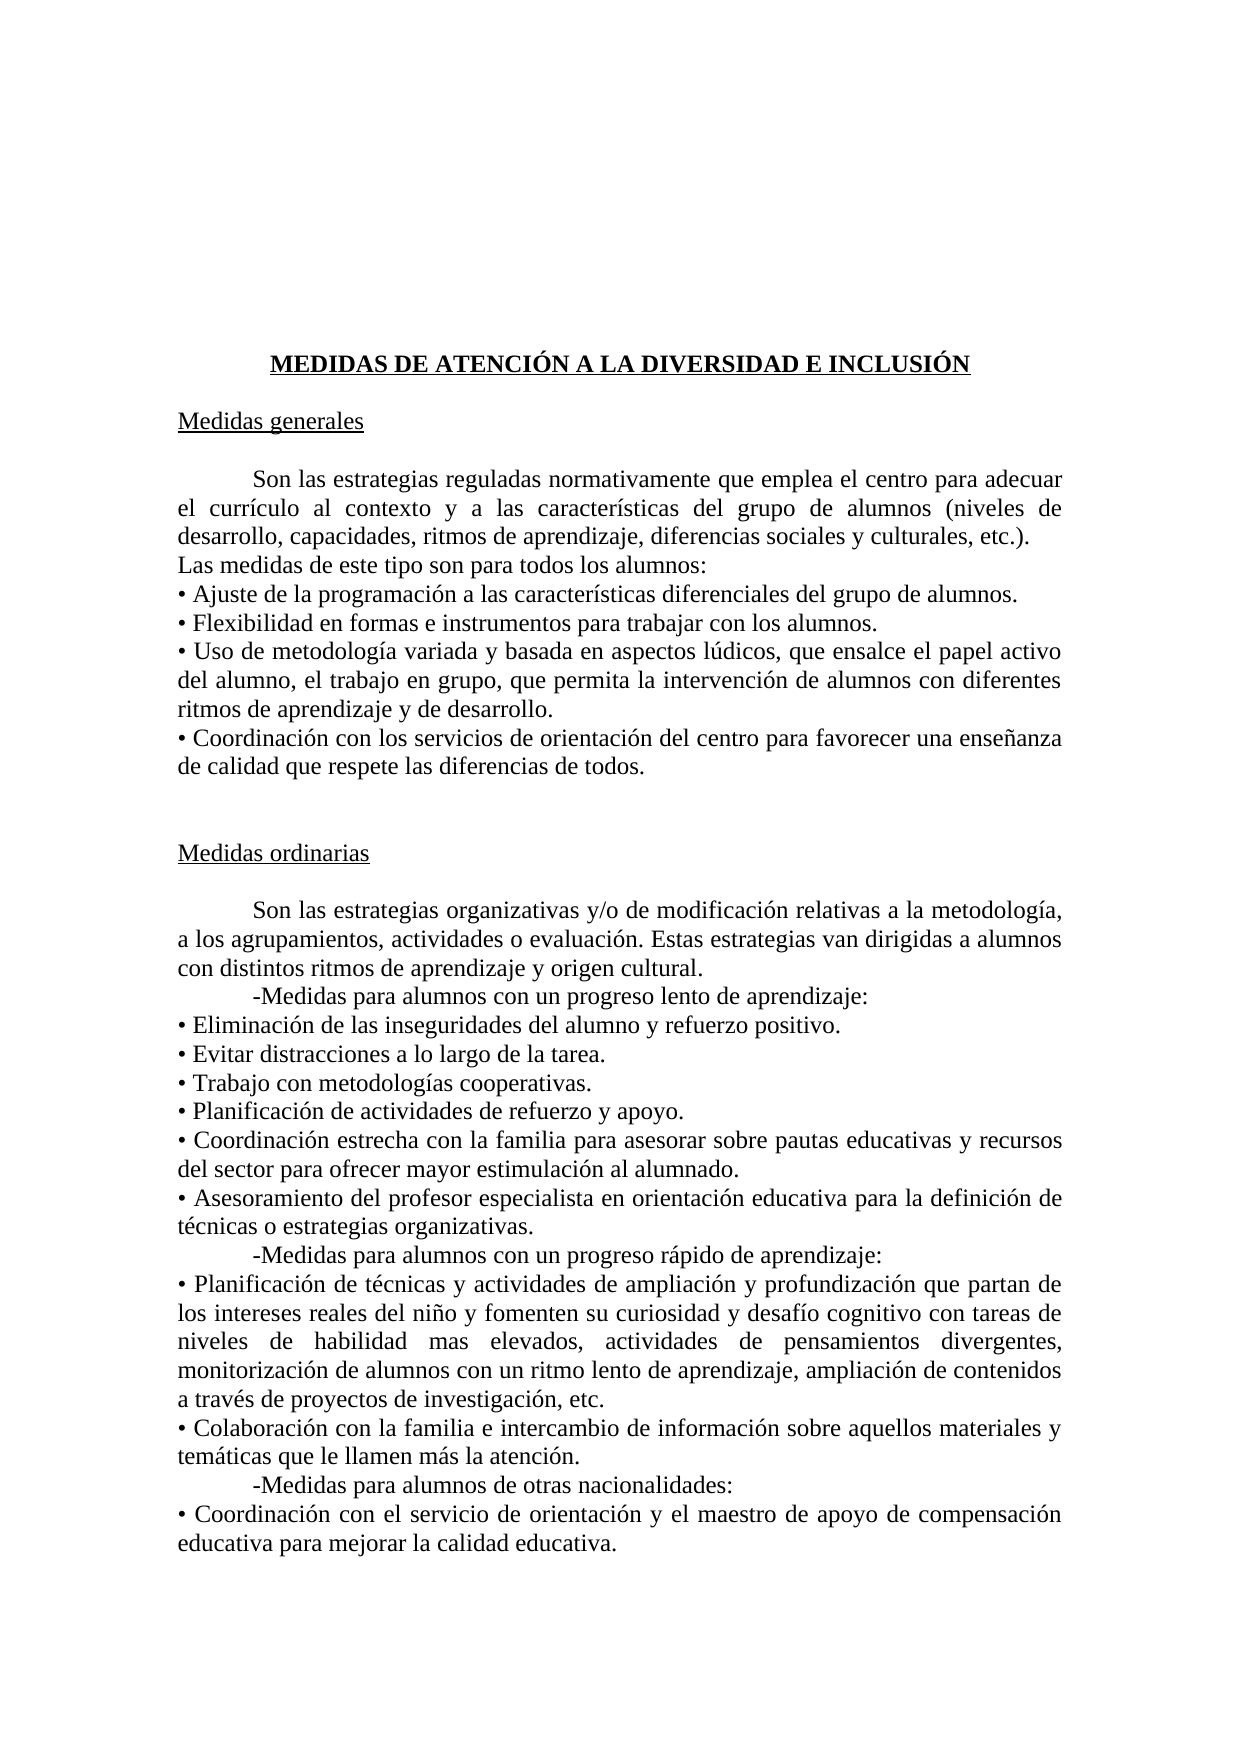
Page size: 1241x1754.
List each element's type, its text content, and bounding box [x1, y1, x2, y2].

text Son las estrategias reguladas normativamente que emplea el centro para adecuar el currículo al contexto y a las características del grupo de alumnos (niveles de desarrollo, capacidades, ritmos de aprendizaje, diferencias sociales y culturales, etc.). [177, 464, 1063, 550]
text • Coordinación con los servicios de orientación del centro para favorecer una enseñanza de calidad que respete las diferencias de todos. [177, 723, 1063, 780]
text • Trabajo con metodologías cooperativas. [177, 1068, 1063, 1096]
text • Planificación de técnicas y actividades de ampliación y profundización que partan de los intereses reales del niño y fomenten su curiosidad y desafío cognitivo con tareas de niveles de habilidad mas elevados, actividades de pensamientos divergentes, monitorización de alumnos con un ritmo lento de aprendizaje, ampliación de contenidos a través de proyectos de investigación, etc. [177, 1269, 1063, 1413]
text • Uso de metodología variada y basada en aspectos lúdicos, que ensalce el papel activo del alumno, el trabajo en grupo, que permita la intervención de alumnos con diferentes ritmos de aprendizaje y de desarrollo. [177, 636, 1063, 723]
text • Asesoramiento del profesor especialista en orientación educativa para la definición de técnicas o estrategias organizativas. [177, 1183, 1063, 1240]
text Medidas generales [177, 406, 1063, 435]
text -Medidas para alumnos con un progreso lento de aprendizaje: [177, 981, 1063, 1010]
text Son las estrategias organizativas y/o de modificación relativas a la metodología, a los agrupamientos, actividades o evaluación. Estas estrategias van dirigidas a alumnos con distintos ritmos de aprendizaje y origen cultural. [177, 895, 1063, 981]
text • Colaboración con la familia e intercambio de información sobre aquellos materiales y temáticas que le llamen más la atención. [177, 1413, 1063, 1470]
text • Coordinación con el servicio de orientación y el maestro de apoyo de compensación educativa para mejorar la calidad educativa. [177, 1499, 1063, 1556]
text • Eliminación de las inseguridades del alumno y refuerzo positivo. [177, 1010, 1063, 1039]
text • Coordinación estrecha con la familia para asesorar sobre pautas educativas y recursos del sector para ofrecer mayor estimulación al alumnado. [177, 1125, 1063, 1183]
text • Evitar distracciones a lo largo de la tarea. [177, 1039, 1063, 1068]
text -Medidas para alumnos de otras nacionalidades: [177, 1470, 1063, 1499]
text • Planificación de actividades de refuerzo y apoyo. [177, 1096, 1063, 1125]
text Las medidas de este tipo son para todos los alumnos: [177, 550, 1063, 579]
text • Ajuste de la programación a las características diferenciales del grupo de alumnos. [177, 579, 1063, 608]
text • Flexibilidad en formas e instrumentos para trabajar con los alumnos. [177, 608, 1063, 636]
text Medidas ordinarias [177, 838, 1063, 866]
text -Medidas para alumnos con un progreso rápido de aprendizaje: [177, 1240, 1063, 1269]
text MEDIDAS DE ATENCIÓN A LA DIVERSIDAD E INCLUSIÓN [177, 349, 1063, 378]
